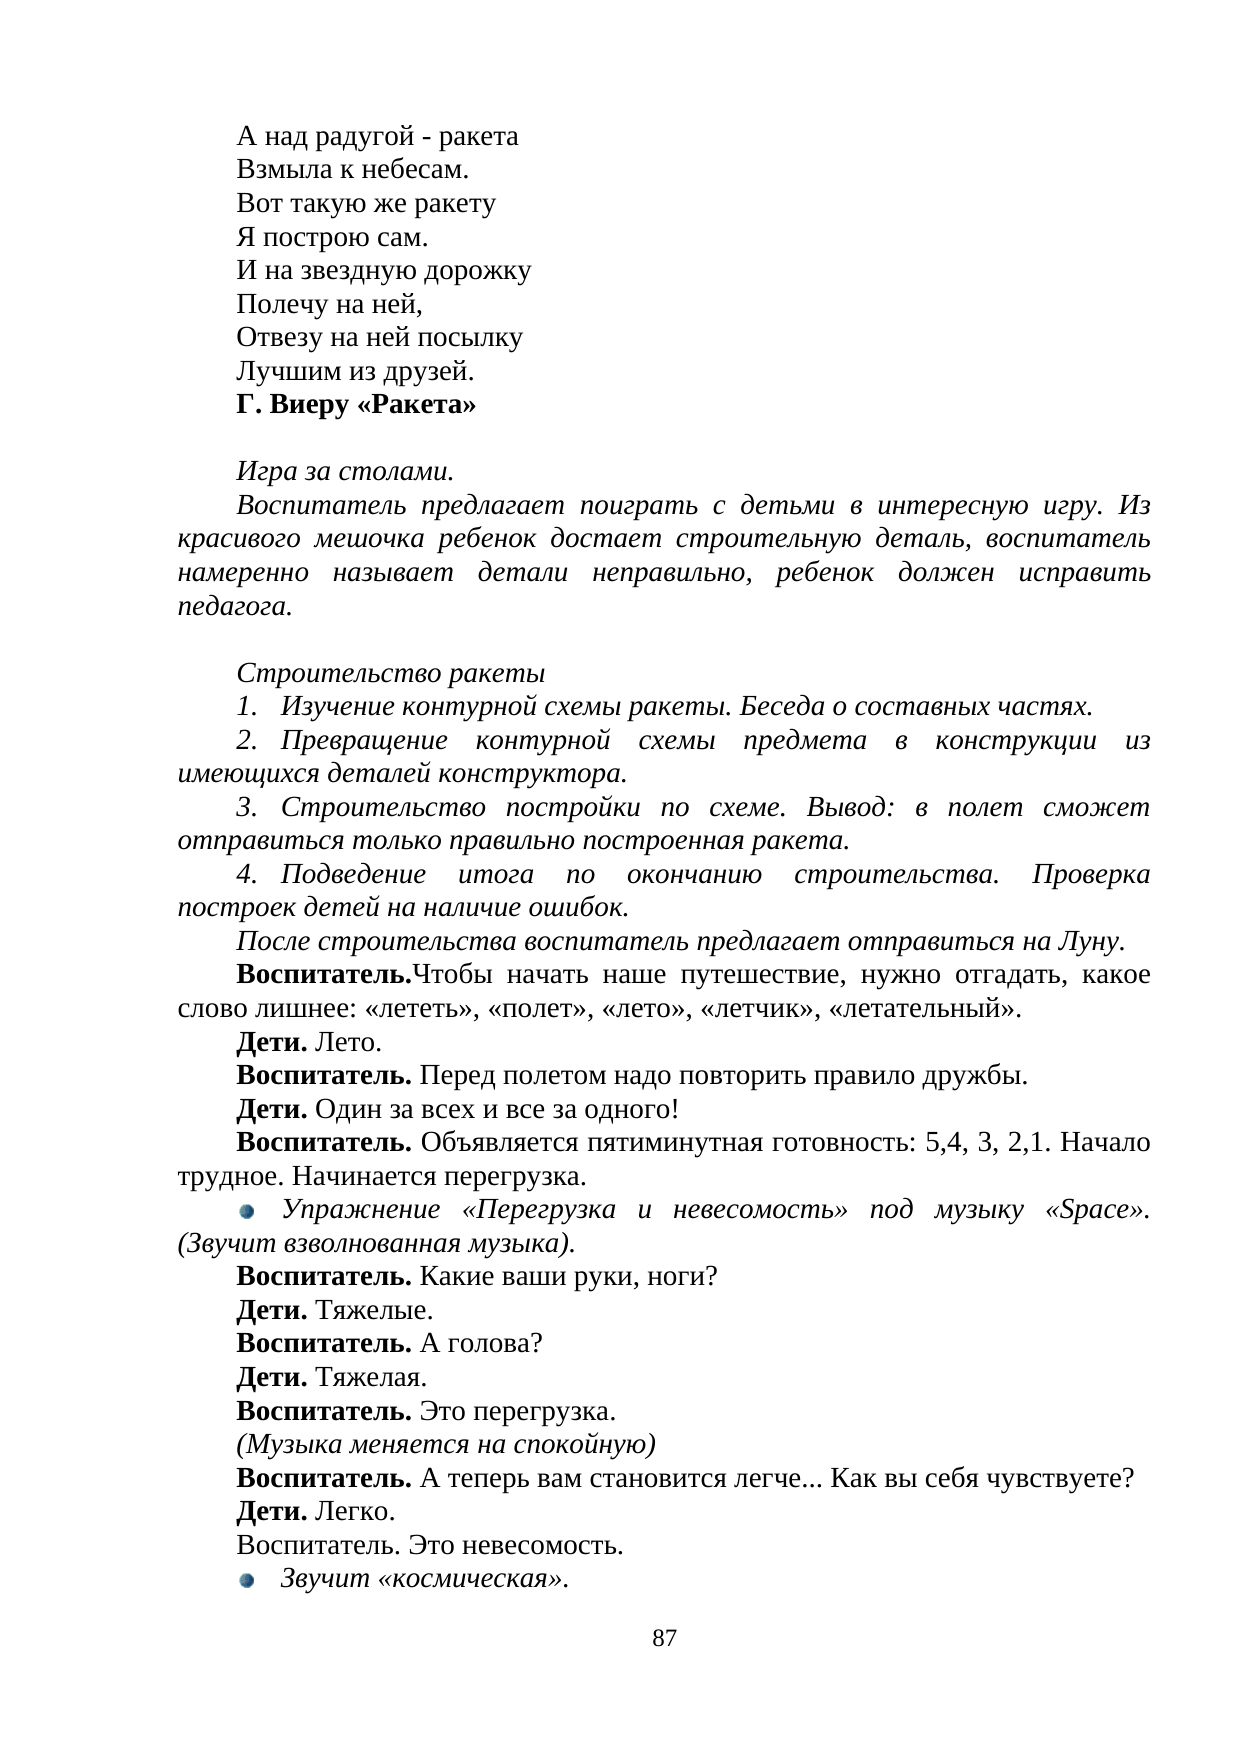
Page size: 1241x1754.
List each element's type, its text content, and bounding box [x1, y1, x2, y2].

text Воспитатель. А голова? [177, 1326, 1152, 1359]
text Дети. Легко. [177, 1493, 1152, 1527]
list Изучение контурной схемы ракеты. Беседа о составных частях. [177, 688, 1152, 722]
text Вот такую же ракету [177, 185, 1152, 219]
text И на звездную дорожку [177, 252, 1152, 286]
text Дети. Лето. [177, 1024, 1152, 1057]
text Воспитатель. А теперь вам становится легче... Как вы себя чувствуете? [177, 1460, 1152, 1493]
text Воспитатель. Объявляется пятиминутная готовность: 5,4, 3, 2,1. Начало трудное. Начинается перегрузка. [177, 1124, 1152, 1191]
picture [237, 1202, 254, 1219]
text Отвезу на ней посылку [177, 319, 1152, 353]
text Воспитатель. Перед полетом надо повторить правило дружбы. [177, 1057, 1152, 1091]
text (Музыка меняется на спокойную) [177, 1426, 1152, 1460]
text А над радугой - ракета [177, 118, 1152, 152]
text Воспитатель. Какие ваши руки, ноги? [177, 1258, 1152, 1292]
list Звучит «космическая». [177, 1560, 1152, 1594]
list Превращение контурной схемы предмета в конструкции из имеющихся деталей конструктора. [177, 722, 1152, 789]
list Упражнение «Перегрузка и невесомость» под музыку «Space». (Звучит взволнованная музыка). [177, 1191, 1152, 1258]
text Игра за столами. [177, 453, 1152, 487]
list Подведение итога по окончанию строительства. Проверка построек детей на наличие ошибок. [177, 856, 1152, 923]
text Воспитатель предлагает поиграть с детьми в интересную игру. Из красивого мешочка ребенок достает строительную деталь, воспитатель намеренно называет детали неправильно, ребенок должен исправить педагога. [177, 487, 1152, 621]
text Воспитатель. Это перегрузка. [177, 1393, 1152, 1426]
text После строительства воспитатель предлагает отправиться на Луну. [177, 923, 1152, 957]
picture [237, 1571, 254, 1588]
list Строительство постройки по схеме. Вывод: в полет сможет отправиться только правильно построенная ракета. [177, 789, 1152, 856]
text Дети. Тяжелая. [177, 1359, 1152, 1393]
text Воспитатель.Чтобы начать наше путешествие, нужно отгадать, какое слово лишнее: «лететь», «полет», «лето», «летчик», «летательный». [177, 957, 1152, 1024]
text Полечу на ней, [177, 286, 1152, 319]
text Дети. Один за всех и все за одного! [177, 1091, 1152, 1124]
text Взмыла к небесам. [177, 152, 1152, 185]
text Г. Виеру «Ракета» [177, 386, 1152, 420]
text Дети. Тяжелые. [177, 1292, 1152, 1326]
text Я построю сам. [177, 219, 1152, 252]
text Лучшим из друзей. [177, 353, 1152, 386]
text Строительство ракеты [177, 655, 1152, 688]
text Воспитатель. Это невесомость. [177, 1527, 1152, 1560]
